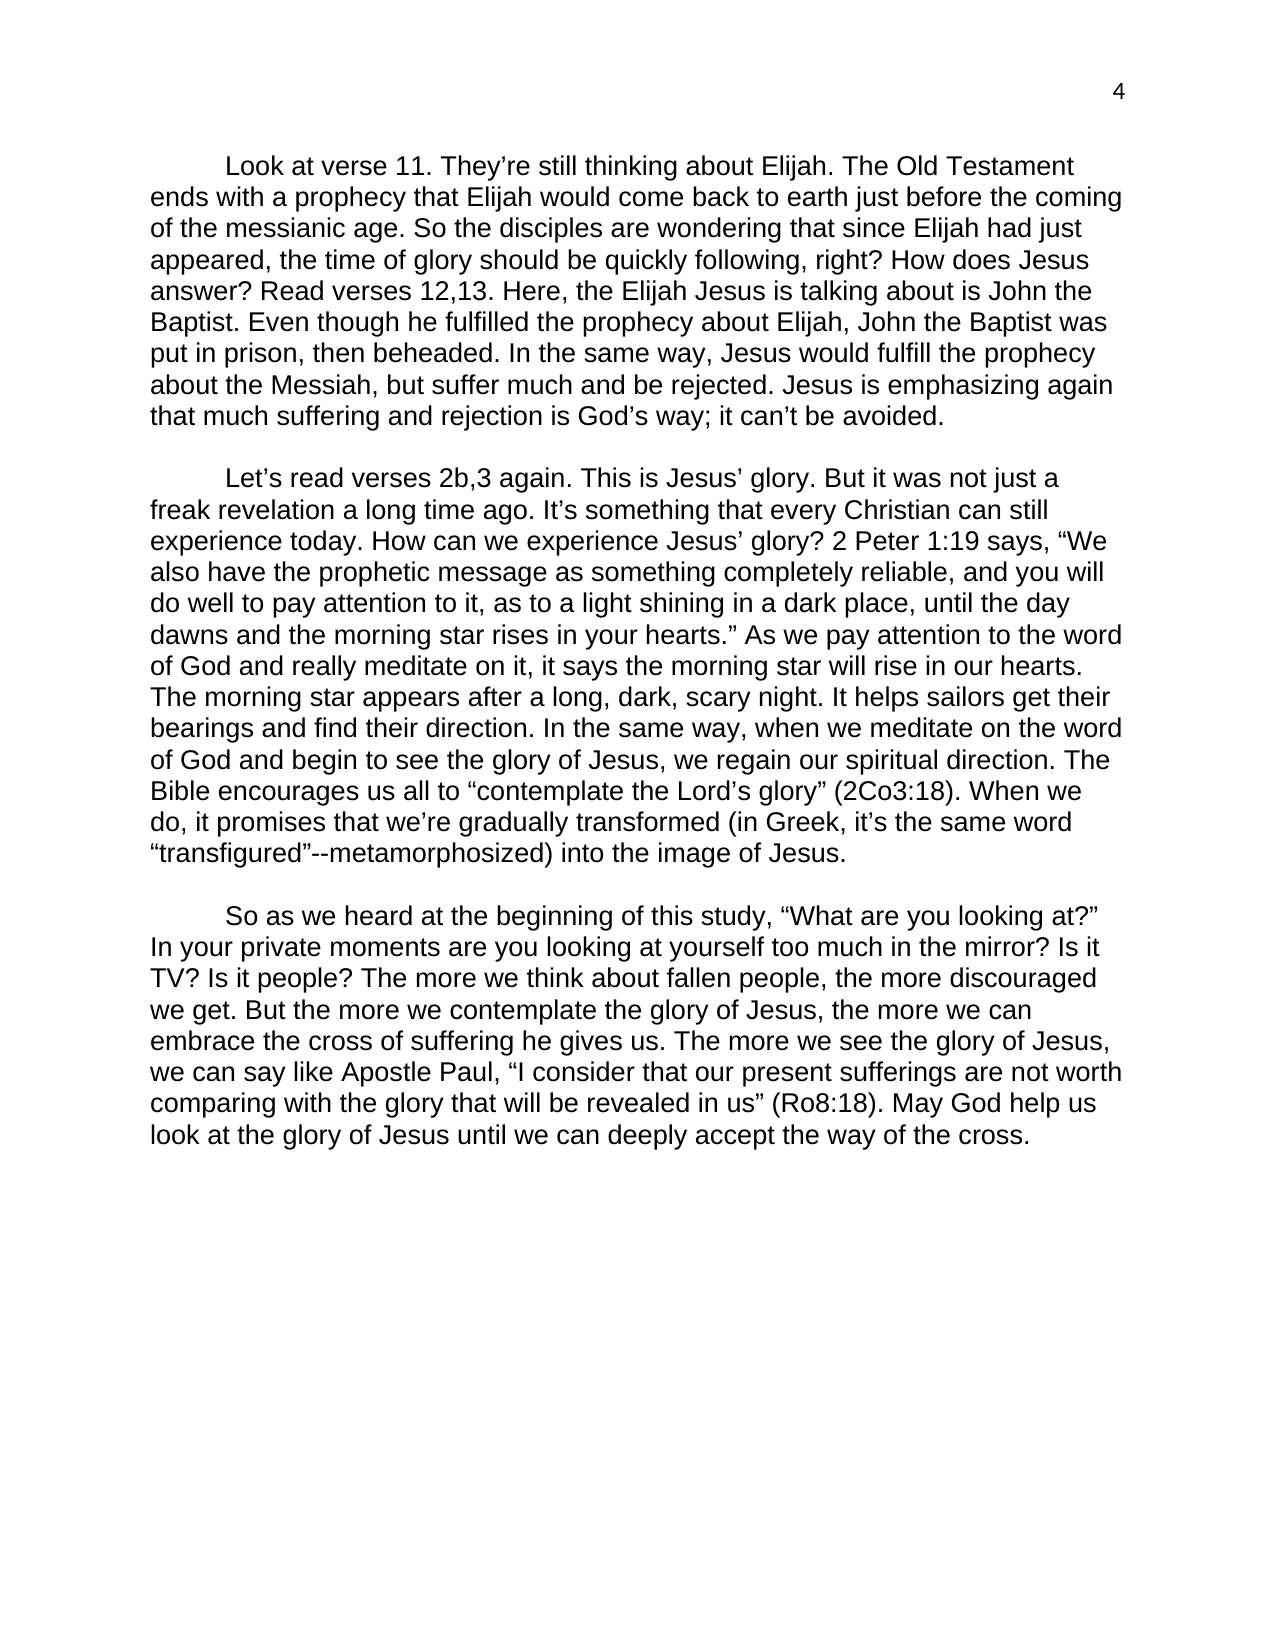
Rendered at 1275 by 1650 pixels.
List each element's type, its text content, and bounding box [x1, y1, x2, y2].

text Look at verse 11. They’re still thinking about Elijah. The Old Testament ends with a prophecy that Elijah would come back to earth just before the coming of the messianic age. So the disciples are wondering that since Elijah had just appeared, the time of glory should be quickly following, right? How does Jesus answer? Read verses 12,13. Here, the Elijah Jesus is talking about is John the Baptist. Even though he fulfilled the prophecy about Elijah, John the Baptist was put in prison, then beheaded. In the same way, Jesus would fulfill the prophecy about the Messiah, but suffer much and be rejected. Jesus is emphasizing again that much suffering and rejection is God’s way; it can’t be avoided. [150, 150, 1125, 431]
text So as we heard at the beginning of this study, “What are you looking at?” In your private moments are you looking at yourself too much in the mirror? Is it TV? Is it people? The more we think about fallen people, the more discouraged we get. But the more we contemplate the glory of Jesus, the more we can embrace the cross of suffering he gives us. The more we see the glory of Jesus, we can say like Apostle Paul, “I consider that our present sufferings are not worth comparing with the glory that will be revealed in us” (Ro8:18). May God help us look at the glory of Jesus until we can deeply accept the way of the cross. [150, 900, 1125, 1150]
text Let’s read verses 2b,3 again. This is Jesus’ glory. But it was not just a freak revelation a long time ago. It’s something that every Christian can still experience today. How can we experience Jesus’ glory? 2 Peter 1:19 says, “We also have the prophetic message as something completely reliable, and you will do well to pay attention to it, as to a light shining in a dark place, until the day dawns and the morning star rises in your hearts.” As we pay attention to the word of God and really meditate on it, it says the morning star will rise in our hearts. The morning star appears after a long, dark, scary night. It helps sailors get their bearings and find their direction. In the same way, when we meditate on the word of God and begin to see the glory of Jesus, we regain our spiritual direction. The Bible encourages us all to “contemplate the Lord’s glory” (2Co3:18). When we do, it promises that we’re gradually transformed (in Greek, it’s the same word “transfigured”--metamorphosized) into the image of Jesus. [150, 462, 1125, 869]
